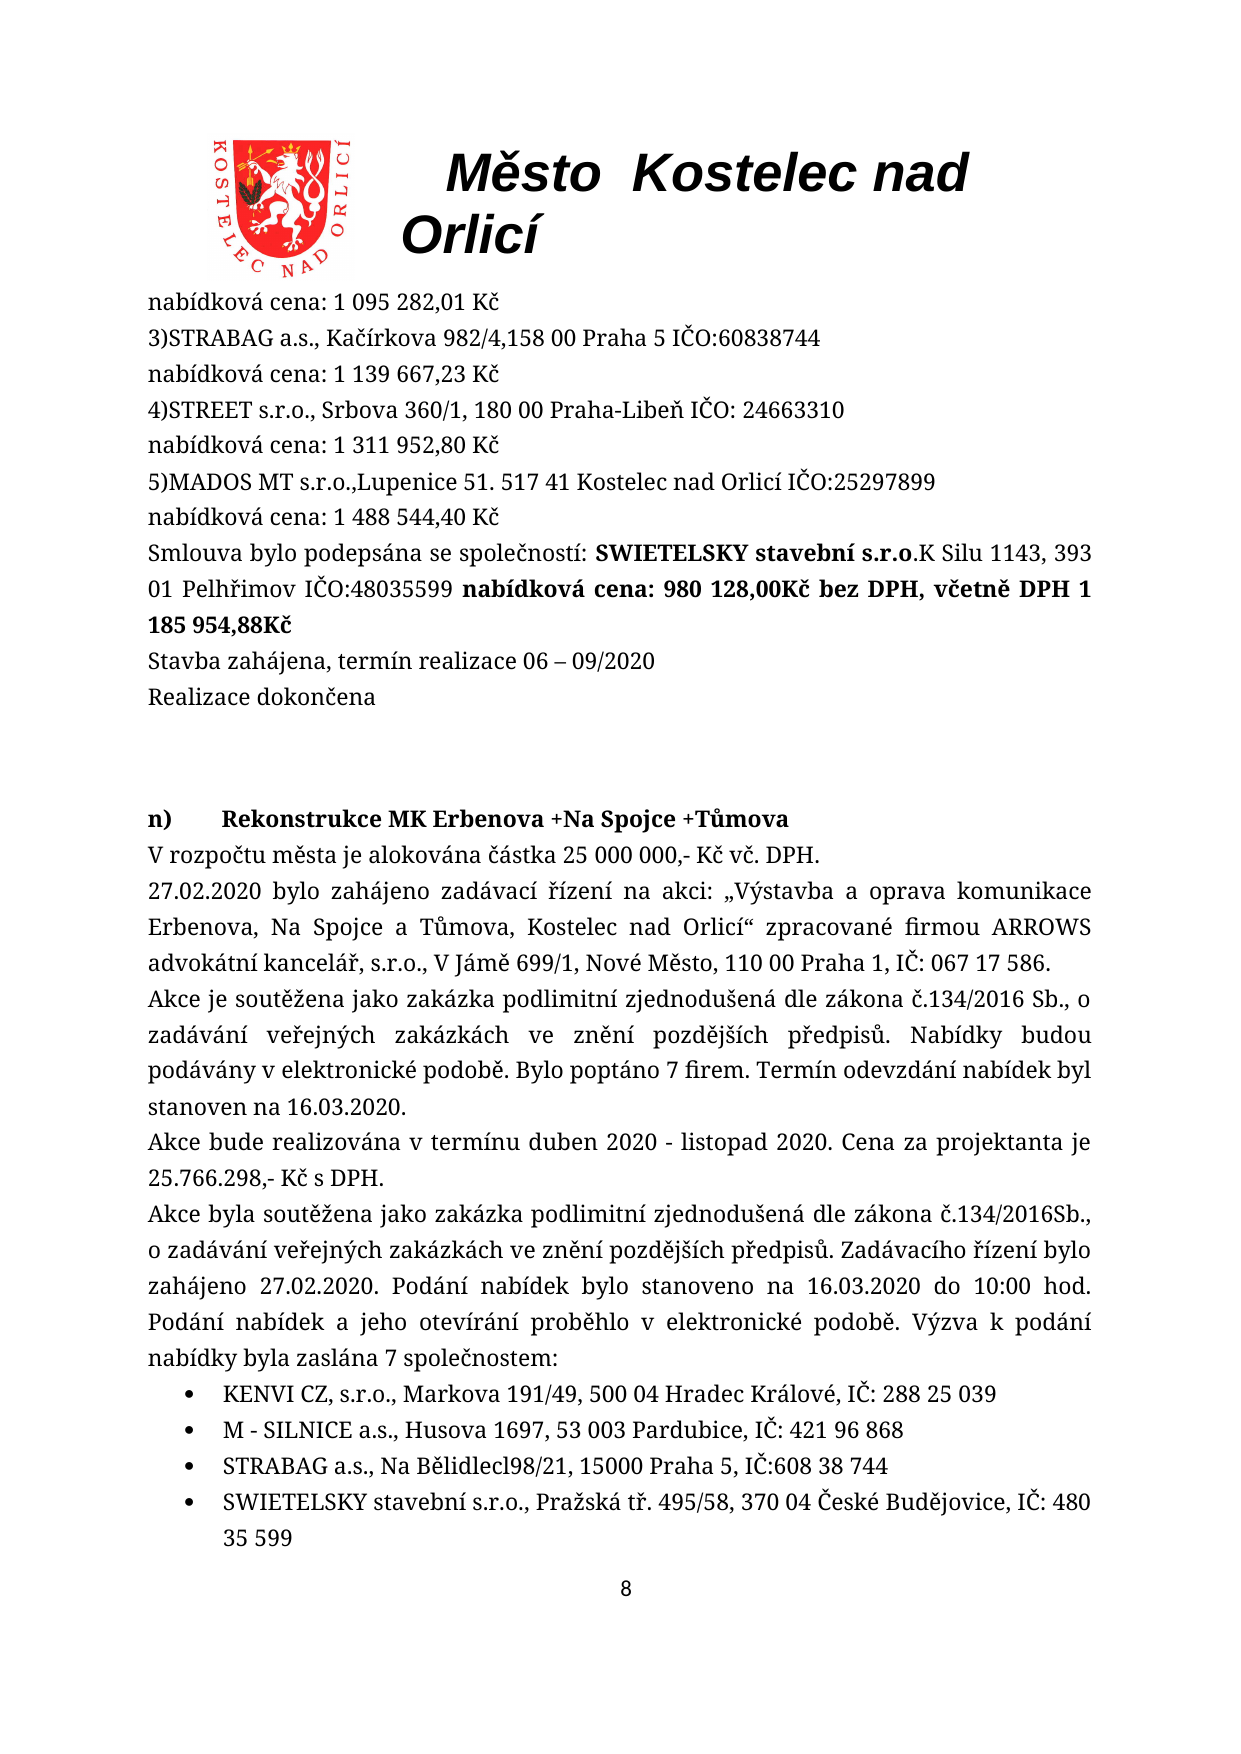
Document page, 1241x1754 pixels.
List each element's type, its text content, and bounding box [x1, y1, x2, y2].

list V rozpočtu města je alokována částka 25 000 000,- Kč vč. DPH. [148, 839, 1092, 870]
picture [207, 133, 356, 148]
text Stavba zahájena, termín realizace 06 – 09/2020 [148, 645, 1092, 676]
list KENVI CZ, s.r.o., Markova 191/49, 500 04 Hradec Králové, IČ: 288 25 039 [185, 1378, 1092, 1409]
list SWIETELSKY stavební s.r.o., Pražská tř. 495/58, 370 04 České Budějovice, IČ: 480 35 599 [185, 1486, 1092, 1553]
list Rekonstrukce MK Erbenova +Na Spojce +Tůmova [148, 803, 1092, 834]
text Smlouva bylo podepsána se společností: SWIETELSKY stavební s.r.o.K Silu 1143, 393 01 Pelhřimov IČO:48035599 nabídková cena: 980 128,00Kč bez DPH, včetně DPH 1 185 954,88Kč [148, 537, 1092, 640]
text nabídková cena: 1 139 667,23 Kč [148, 358, 1092, 389]
list STRABAG a.s., Na Bělidlecl98/21, 15000 Praha 5, IČ:608 38 744 [185, 1450, 1092, 1481]
text Akce bude realizována v termínu duben 2020 - listopad 2020. Cena za projektanta je 25.766.298,- Kč s DPH. [148, 1126, 1092, 1193]
text Akce je soutěžena jako zakázka podlimitní zjednodušená dle zákona č.134/2016 Sb., o zadávání veřejných zakázkách ve znění pozdějších předpisů. Nabídky budou podávány v elektronické podobě. Bylo poptáno 7 firem. Termín odevzdání nabídek byl stanoven na 16.03.2020. [148, 983, 1092, 1122]
text 5)MADOS MT s.r.o.,Lupenice 51. 517 41 Kostelec nad Orlicí IČO:25297899 [148, 465, 1092, 497]
text 4)STREET s.r.o., Srbova 360/1, 180 00 Praha-Libeň IČO: 24663310 [148, 393, 1092, 425]
text nabídková cena: 1 311 952,80 Kč [148, 429, 1092, 461]
text Akce byla soutěžena jako zakázka podlimitní zjednodušená dle zákona č.134/2016Sb., o zadávání veřejných zakázkách ve znění pozdějších předpisů. Zadávacího řízení bylo zahájeno 27.02.2020. Podání nabídek bylo stanoveno na 16.03.2020 do 10:00 hod. Podání nabídek a jeho otevírání proběhlo v elektronické podobě. Výzva k podání nabídky byla zaslána 7 společnostem: [148, 1198, 1092, 1373]
list M - SILNICE a.s., Husova 1697, 53 003 Pardubice, IČ: 421 96 868 [185, 1414, 1092, 1445]
text nabídková cena: 1 095 282,01 Kč [148, 148, 1092, 317]
text 27.02.2020 bylo zahájeno zadávací řízení na akci: „Výstavba a oprava komunikace Erbenova, Na Spojce a Tůmova, Kostelec nad Orlicí“ zpracované firmou ARROWS advokátní kancelář, s.r.o., V Jámě 699/1, Nové Město, 110 00 Praha 1, IČ: 067 17 586. [148, 875, 1092, 978]
text 3)STRABAG a.s., Kačírkova 982/4,158 00 Praha 5 IČO:60838744 [148, 322, 1092, 353]
text Realizace dokončena [148, 681, 1092, 712]
text nabídková cena: 1 488 544,40 Kč [148, 501, 1092, 533]
